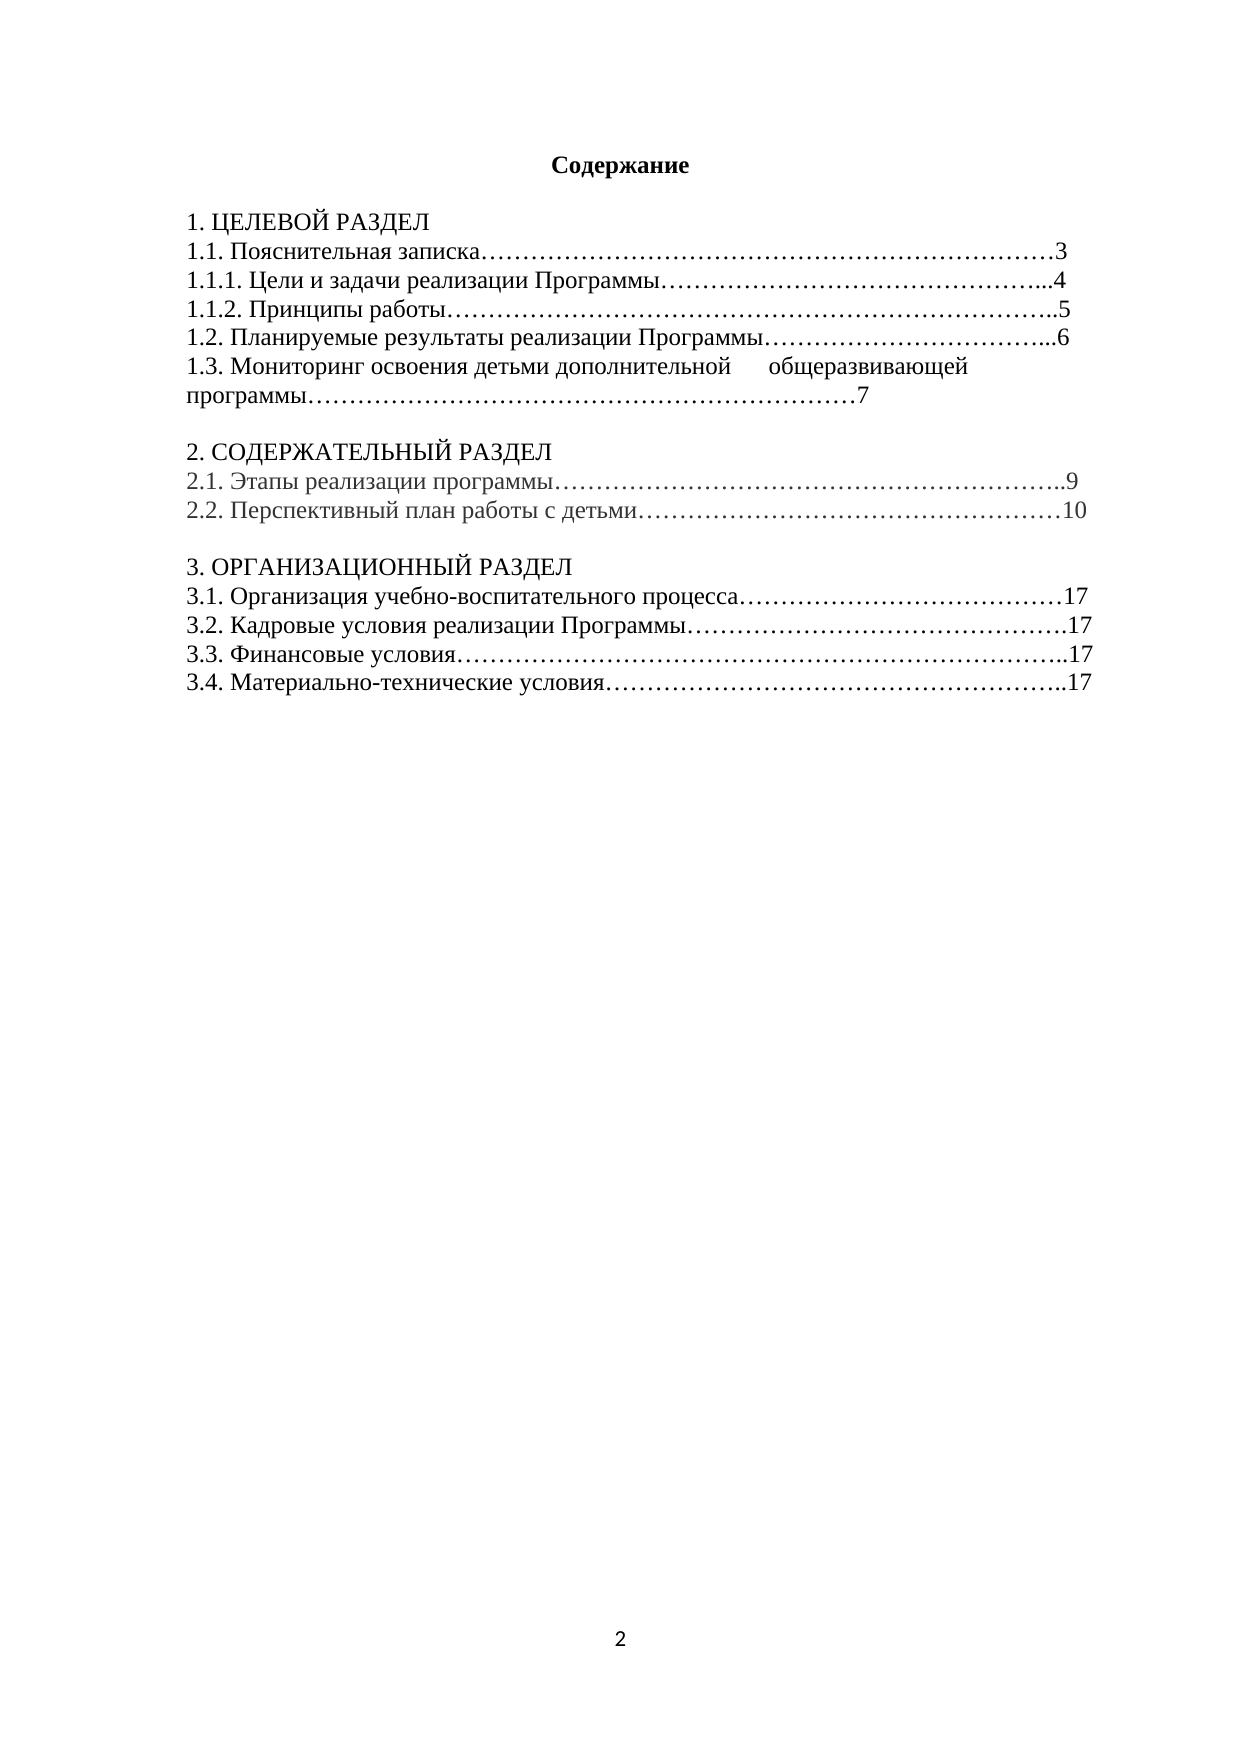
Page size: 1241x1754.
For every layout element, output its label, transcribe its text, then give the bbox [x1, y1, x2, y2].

text 2.2. Перспективный план работы с детьми……………………………………………10 [186, 495, 1128, 524]
text 1. ЦЕЛЕВОЙ РАЗДЕЛ [186, 207, 1128, 236]
text 1.3. Мониторинг освоения детьми дополнительной общеразвивающей программы…………………………………………………………7 [186, 351, 1128, 409]
text 1.1.2. Принципы работы………………………………………………………………..5 [186, 294, 1128, 322]
text 1.1.1. Цели и задачи реализации Программы………………………………………...4 [186, 265, 1128, 294]
text 3.2. Кадровые условия реализации Программы……………………………………….17 [186, 610, 1128, 639]
text 3.3. Финансовые условия………………………………………………………………..17 [186, 639, 1128, 667]
text 3.4. Материально-технические условия………………………………………………..17 [186, 667, 1128, 696]
text 3. ОРГАНИЗАЦИОННЫЙ РАЗДЕЛ [186, 552, 1128, 581]
text Содержание [112, 150, 1128, 179]
text 2. СОДЕРЖАТЕЛЬНЫЙ РАЗДЕЛ [186, 437, 1128, 466]
text 3.1. Организация учебно-воспитательного процесса…………………………………17 [186, 581, 1128, 610]
text 1.2. Планируемые результаты реализации Программы……………………………...6 [186, 322, 1128, 351]
text 2.1. Этапы реализации программы……………………………………………………..9 [186, 466, 1128, 495]
text 1.1. Пояснительная записка……………………………………………………………3 [186, 236, 1128, 265]
